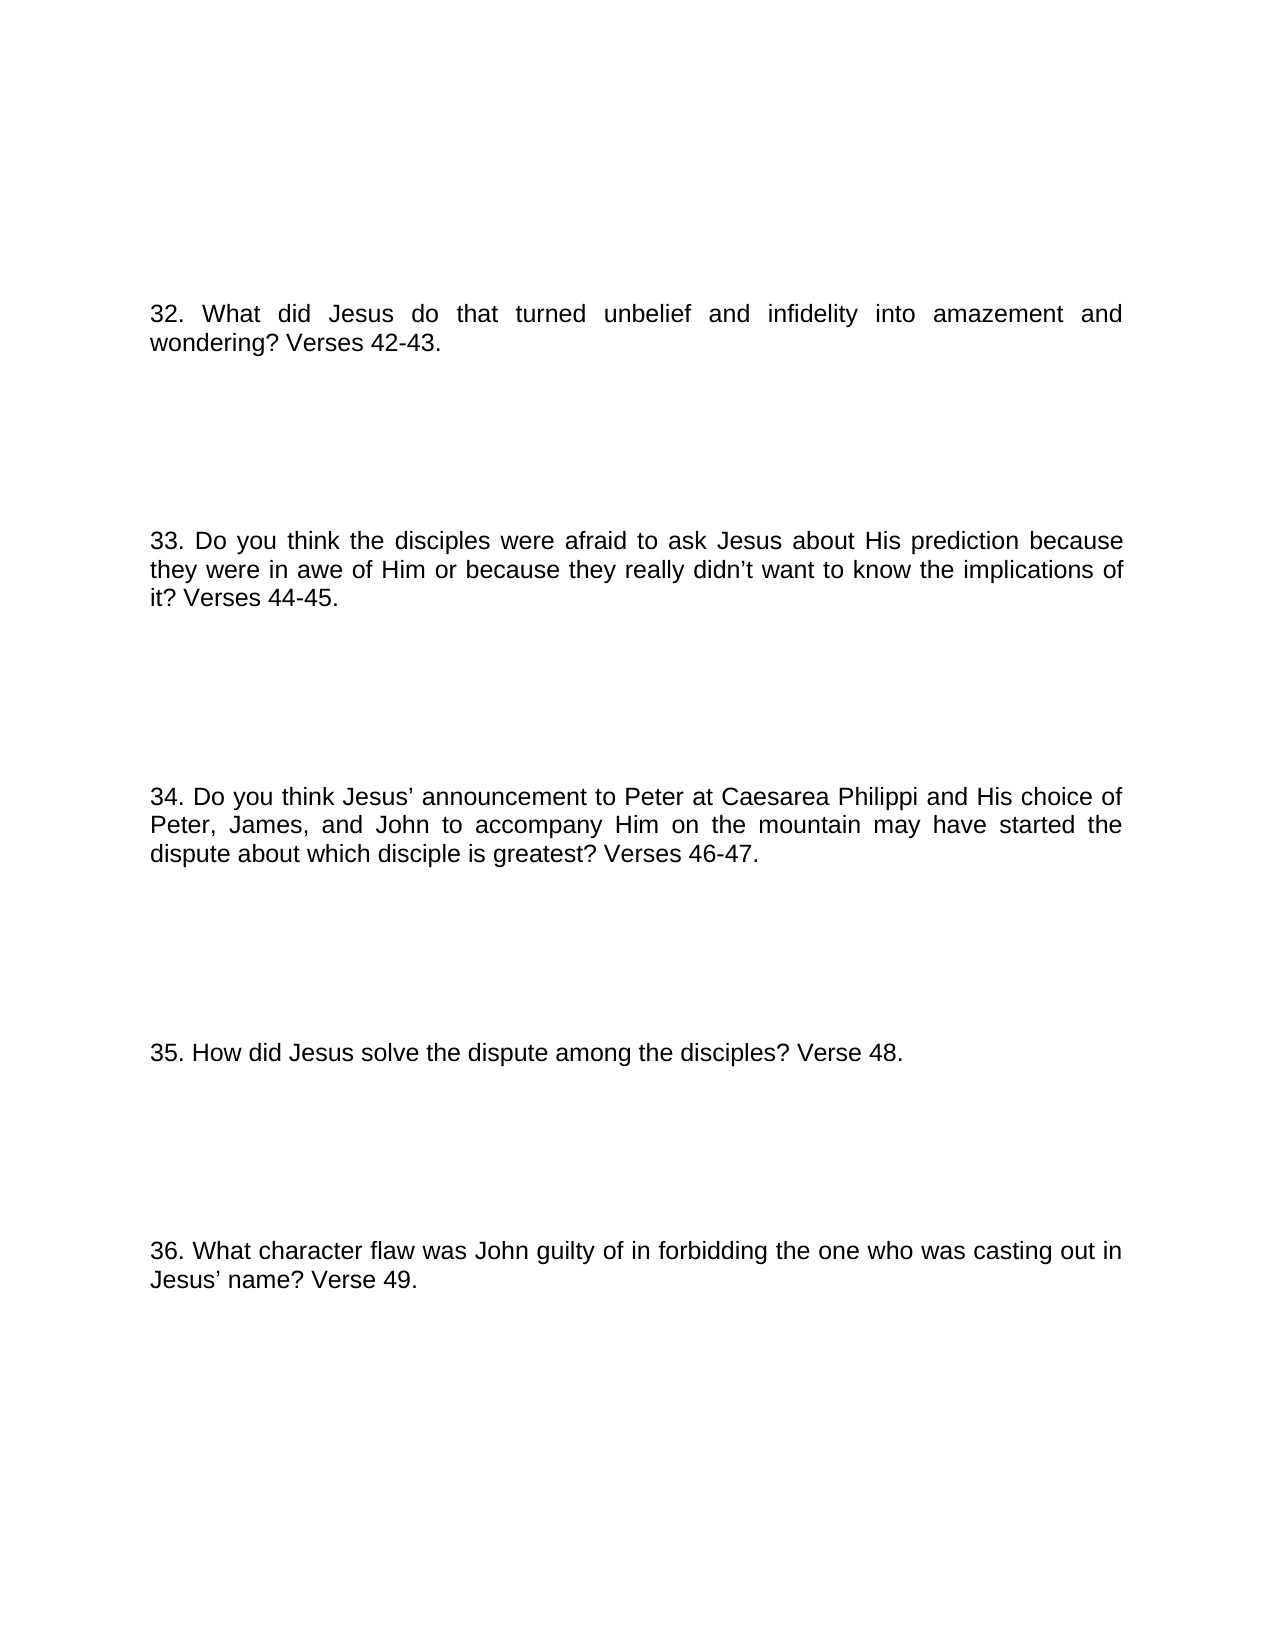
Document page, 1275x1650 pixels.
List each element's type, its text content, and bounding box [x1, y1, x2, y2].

text 32. What did Jesus do that turned unbelief and infidelity into amazement and wondering? Verses 42-43. [150, 299, 1125, 356]
text 33. Do you think the disciples were afraid to ask Jesus about His prediction because they were in awe of Him or because they really didn’t want to know the implications of it? Verses 44-45. [150, 526, 1125, 612]
text 34. Do you think Jesus’ announcement to Peter at Caesarea Philippi and His choice of Peter, James, and John to accompany Him on the mountain may have started the dispute about which disciple is greatest? Verses 46-47. [150, 782, 1125, 868]
text 36. What character flaw was John guilty of in forbidding the one who was casting out in Jesus’ name? Verse 49. [150, 1236, 1125, 1293]
text 35. How did Jesus solve the dispute among the disciples? Verse 48. [150, 1037, 1125, 1066]
